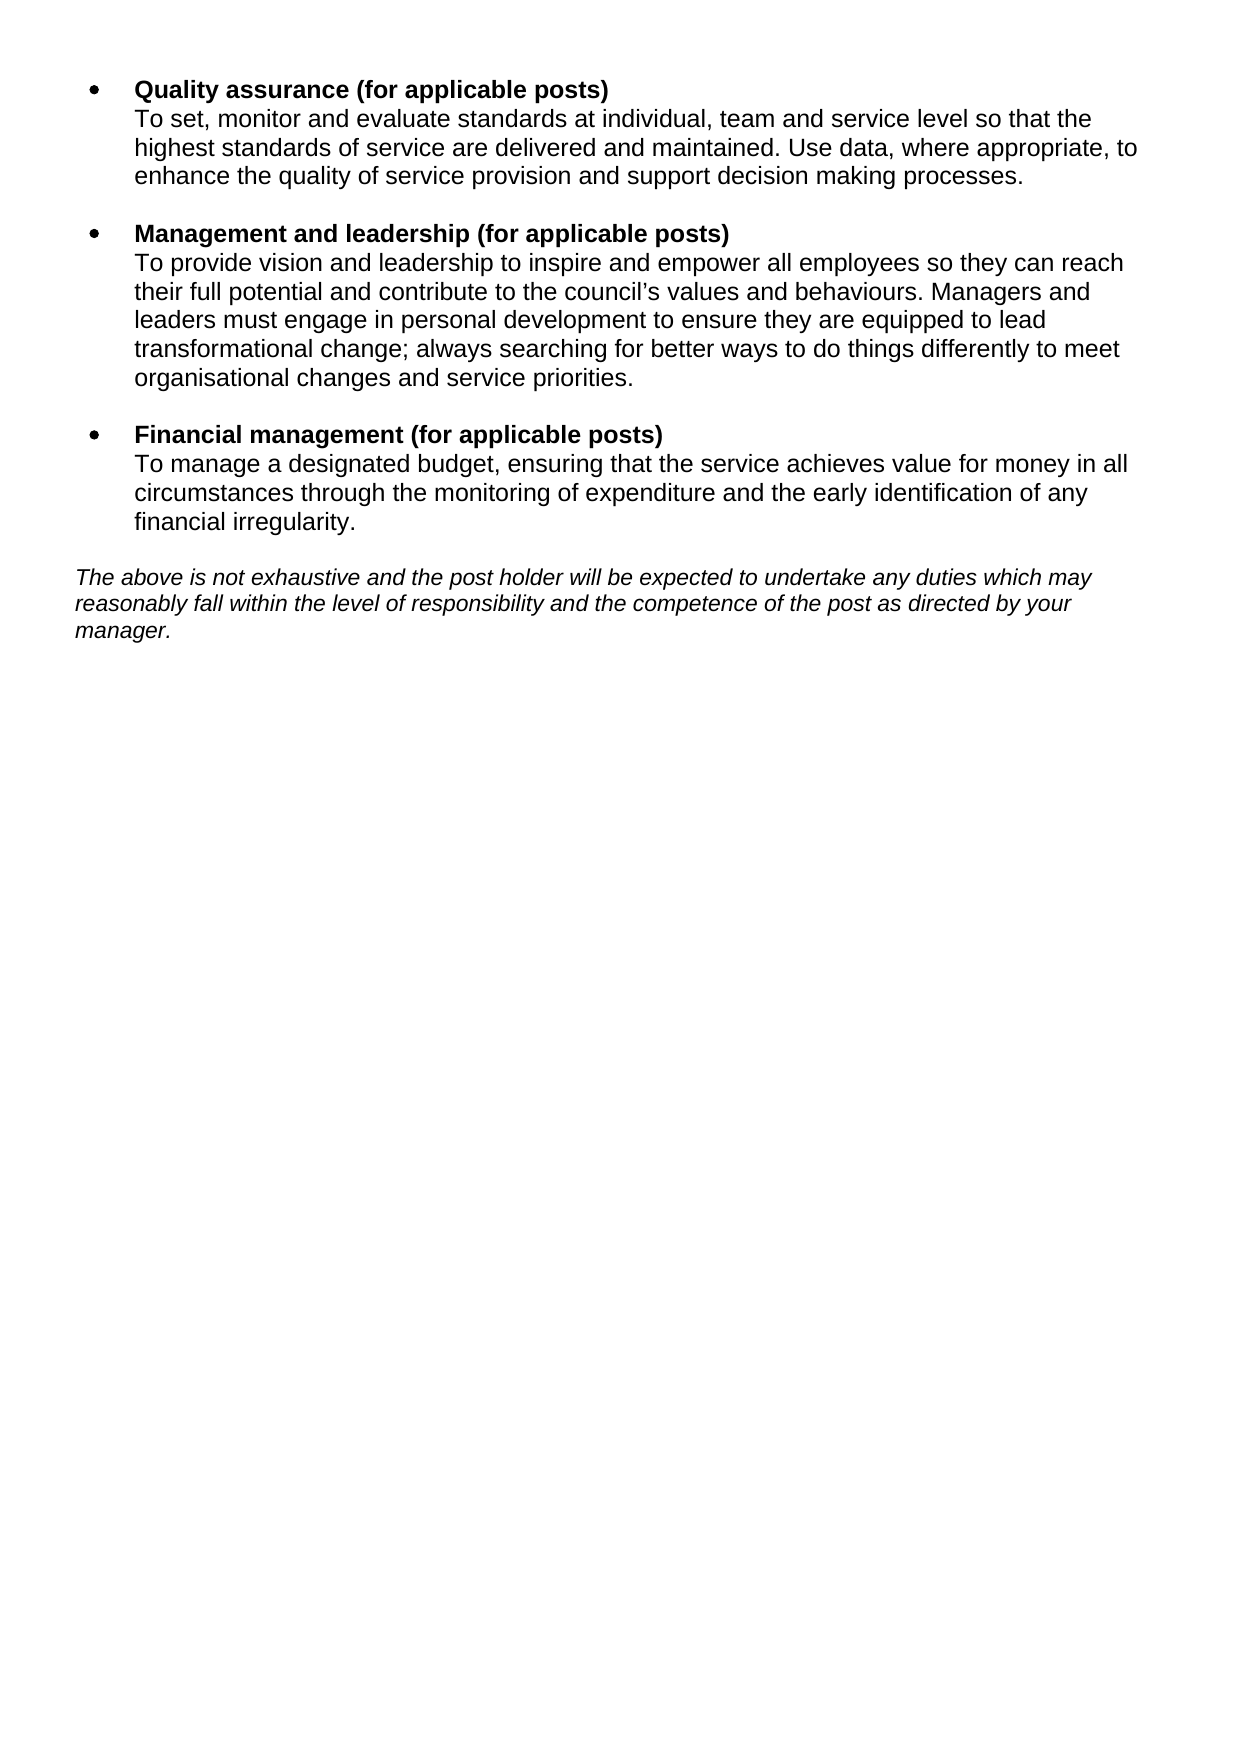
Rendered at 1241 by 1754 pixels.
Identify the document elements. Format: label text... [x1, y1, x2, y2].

list To manage a designated budget, ensuring that the service achieves value for money in all circumstances through the monitoring of expenditure and the early identification of any financial irregularity. [134, 449, 1165, 535]
list Quality assurance (for applicable posts) [90, 75, 1165, 104]
text The above is not exhaustive and the post holder will be expected to undertake any duties which may reasonably fall within the level of responsibility and the competence of the post as directed by your manager. [75, 564, 1165, 643]
list To set, monitor and evaluate standards at individual, team and service level so that the highest standards of service are delivered and maintained. Use data, where appropriate, to enhance the quality of service provision and support decision making processes. [134, 104, 1165, 190]
list To provide vision and leadership to inspire and empower all employees so they can reach their full potential and contribute to the council’s values and behaviours. Managers and leaders must engage in personal development to ensure they are equipped to lead transformational change; always searching for better ways to do things differently to meet organisational changes and service priorities. [134, 248, 1165, 391]
list Management and leadership (for applicable posts) [90, 219, 1165, 248]
list Financial management (for applicable posts) [90, 420, 1165, 449]
